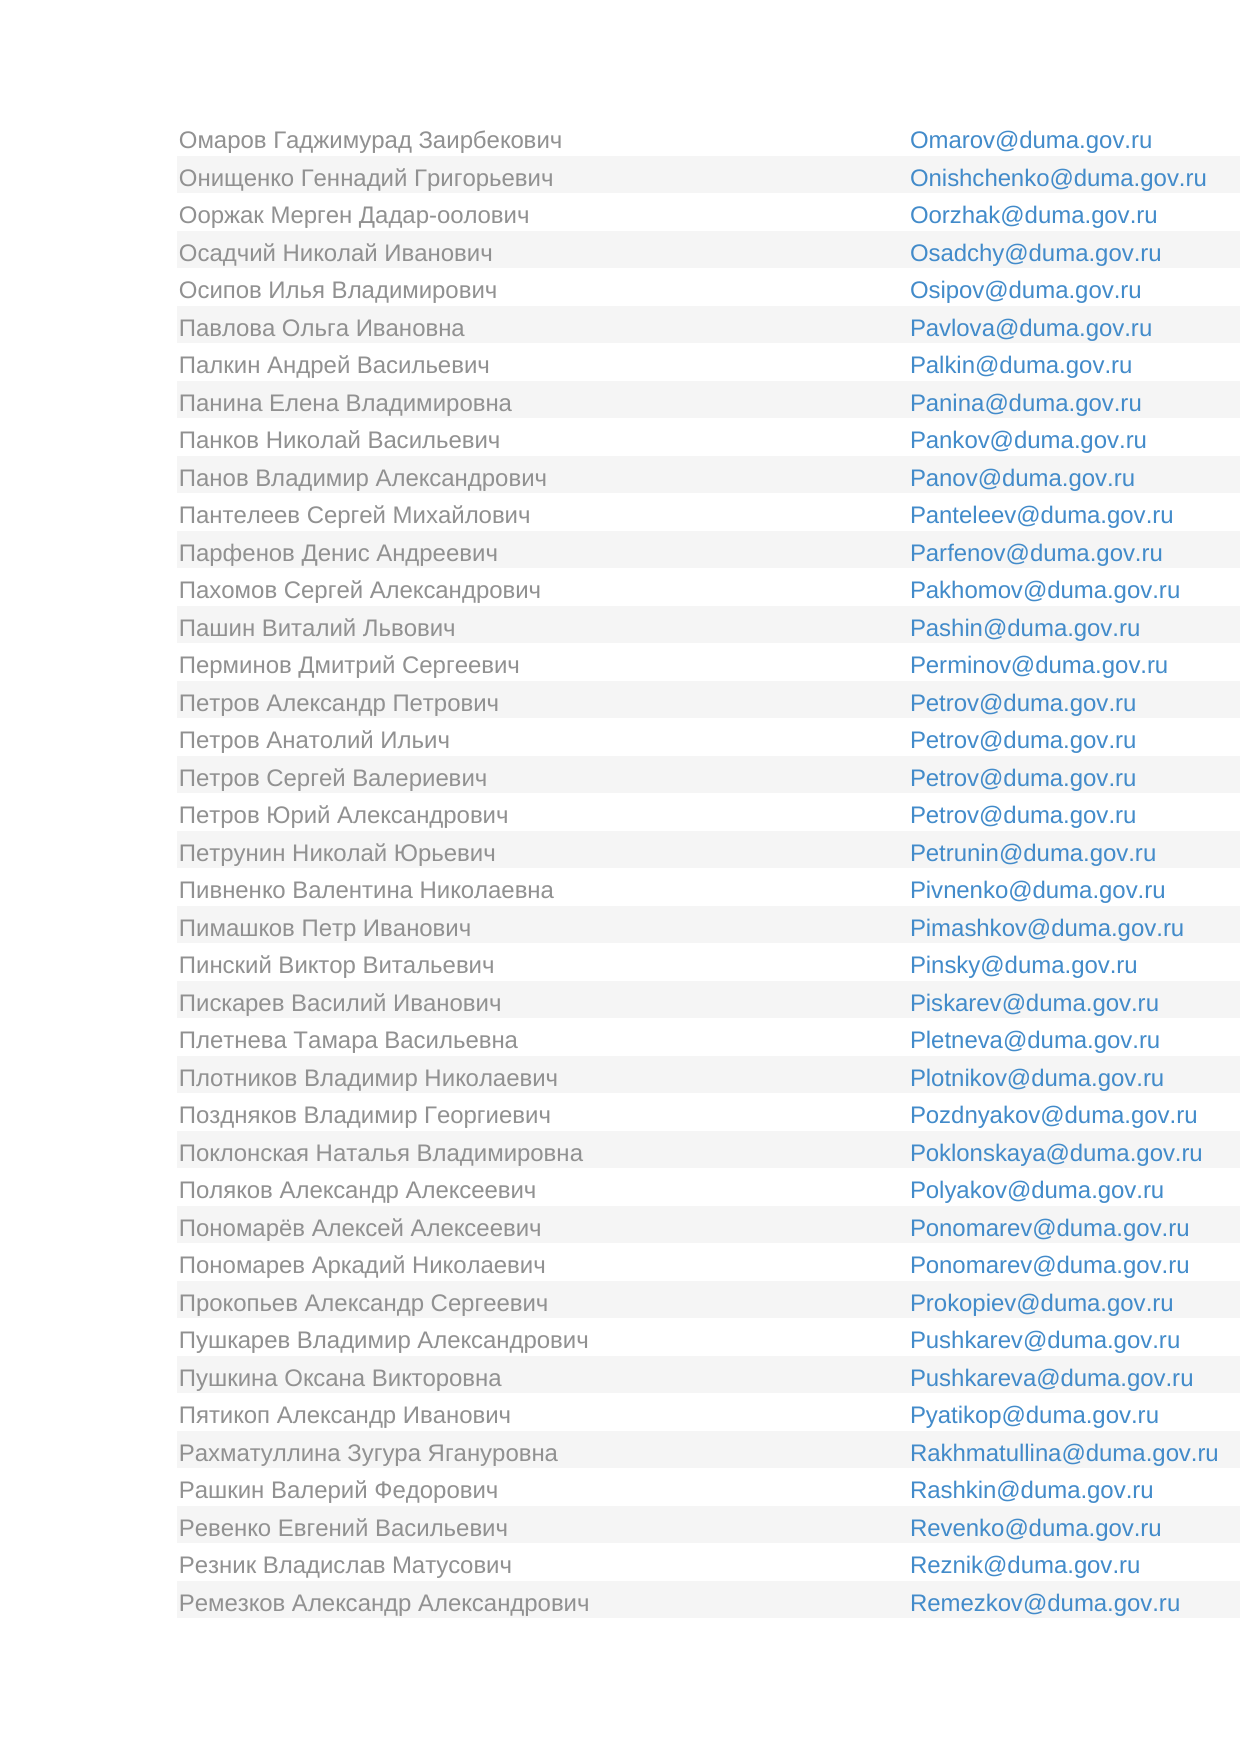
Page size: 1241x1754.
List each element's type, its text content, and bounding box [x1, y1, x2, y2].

table_cell Пивненко Валентина Николаевна [177, 868, 908, 906]
table_cell Павлова Ольга Ивановна [177, 306, 908, 343]
table_cell Палкин Андрей Васильевич [177, 343, 908, 381]
table_cell Петрунин Николай Юрьевич [177, 831, 908, 868]
table_cell Polyakov@duma.gov.ru [908, 1168, 1240, 1206]
table_cell Поздняков Владимир Георгиевич [177, 1093, 908, 1131]
table_cell Онищенко Геннадий Григорьевич [177, 156, 908, 193]
table_cell Pavlova@duma.gov.ru [908, 306, 1240, 343]
table_cell Осипов Илья Владимирович [177, 268, 908, 306]
table_cell Плотников Владимир Николаевич [177, 1056, 908, 1093]
table_cell Pyatikop@duma.gov.ru [908, 1393, 1240, 1431]
table_cell Oorzhak@duma.gov.ru [908, 193, 1240, 231]
table_cell Пономарев Аркадий Николаевич [177, 1243, 908, 1281]
table_cell Парфенов Денис Андреевич [177, 531, 908, 568]
table_cell Пономарёв Алексей Алексеевич [177, 1206, 908, 1243]
table_cell Rakhmatullina@duma.gov.ru [908, 1431, 1240, 1468]
table_cell Pankov@duma.gov.ru [908, 418, 1240, 456]
table_cell Pashin@duma.gov.ru [908, 606, 1240, 643]
table_cell Панков Николай Васильевич [177, 418, 908, 456]
table_cell Прокопьев Александр Сергеевич [177, 1281, 908, 1318]
table_cell Пашин Виталий Львович [177, 606, 908, 643]
table_cell Петров Анатолий Ильич [177, 718, 908, 756]
table_cell Петров Александр Петрович [177, 681, 908, 718]
table_cell Перминов Дмитрий Сергеевич [177, 643, 908, 681]
table_cell Рахматуллина Зугура Ягануровна [177, 1431, 908, 1468]
table_cell Petrov@duma.gov.ru [908, 756, 1240, 793]
table_cell Pushkareva@duma.gov.ru [908, 1356, 1240, 1393]
table_cell Ревенко Евгений Васильевич [177, 1506, 908, 1543]
table_cell Ponomarev@duma.gov.ru [908, 1206, 1240, 1243]
table_cell Prokopiev@duma.gov.ru [908, 1281, 1240, 1318]
table_cell Osipov@duma.gov.ru [908, 268, 1240, 306]
table_cell Пушкарев Владимир Александрович [177, 1318, 908, 1356]
table_cell Pivnenko@duma.gov.ru [908, 868, 1240, 906]
table_cell Petrov@duma.gov.ru [908, 793, 1240, 831]
table_cell Рашкин Валерий Федорович [177, 1468, 908, 1506]
table_cell Поляков Александр Алексеевич [177, 1168, 908, 1206]
table_cell Onishchenko@duma.gov.ru [908, 156, 1240, 193]
table_cell Пискарев Василий Иванович [177, 981, 908, 1018]
table_cell Piskarev@duma.gov.ru [908, 981, 1240, 1018]
table_cell Петров Юрий Александрович [177, 793, 908, 831]
table_cell Пятикоп Александр Иванович [177, 1393, 908, 1431]
table_cell Петров Сергей Валериевич [177, 756, 908, 793]
table_cell Plotnikov@duma.gov.ru [908, 1056, 1240, 1093]
table_cell Palkin@duma.gov.ru [908, 343, 1240, 381]
table_cell Панов Владимир Александрович [177, 456, 908, 493]
table_cell Пимашков Петр Иванович [177, 906, 908, 943]
table_cell Омаров Гаджимурад Заирбекович [177, 118, 908, 156]
table_cell Ремезков Александр Александрович [177, 1581, 908, 1618]
table_cell Revenko@duma.gov.ru [908, 1506, 1240, 1543]
table_cell Parfenov@duma.gov.ru [908, 531, 1240, 568]
table_cell Поклонская Наталья Владимировна [177, 1131, 908, 1168]
table_cell Reznik@duma.gov.ru [908, 1543, 1240, 1581]
table_cell Ооржак Мерген Дадар-оолович [177, 193, 908, 231]
table_cell Osadchy@duma.gov.ru [908, 231, 1240, 268]
table_cell Пушкина Оксана Викторовна [177, 1356, 908, 1393]
table_cell Pletneva@duma.gov.ru [908, 1018, 1240, 1056]
table_cell Панина Елена Владимировна [177, 381, 908, 418]
table_cell Pakhomov@duma.gov.ru [908, 568, 1240, 606]
table_cell Perminov@duma.gov.ru [908, 643, 1240, 681]
table_cell Пантелеев Сергей Михайлович [177, 493, 908, 531]
table_cell Panina@duma.gov.ru [908, 381, 1240, 418]
table_cell Petrunin@duma.gov.ru [908, 831, 1240, 868]
table_cell Rashkin@duma.gov.ru [908, 1468, 1240, 1506]
table_cell Пахомов Сергей Александрович [177, 568, 908, 606]
table_cell Petrov@duma.gov.ru [908, 681, 1240, 718]
table_cell Pinsky@duma.gov.ru [908, 943, 1240, 981]
table_cell Omarov@duma.gov.ru [908, 118, 1240, 156]
table_cell Pozdnyakov@duma.gov.ru [908, 1093, 1240, 1131]
table_cell Poklonskaya@duma.gov.ru [908, 1131, 1240, 1168]
table_cell Pushkarev@duma.gov.ru [908, 1318, 1240, 1356]
table_cell Ponomarev@duma.gov.ru [908, 1243, 1240, 1281]
table_cell Резник Владислав Матусович [177, 1543, 908, 1581]
table_cell Пинский Виктор Витальевич [177, 943, 908, 981]
table_cell Remezkov@duma.gov.ru [908, 1581, 1240, 1618]
table_cell Panov@duma.gov.ru [908, 456, 1240, 493]
table_cell Осадчий Николай Иванович [177, 231, 908, 268]
table_cell Petrov@duma.gov.ru [908, 718, 1240, 756]
table_cell Pimashkov@duma.gov.ru [908, 906, 1240, 943]
table_cell Panteleev@duma.gov.ru [908, 493, 1240, 531]
table_cell Плетнева Тамара Васильевна [177, 1018, 908, 1056]
